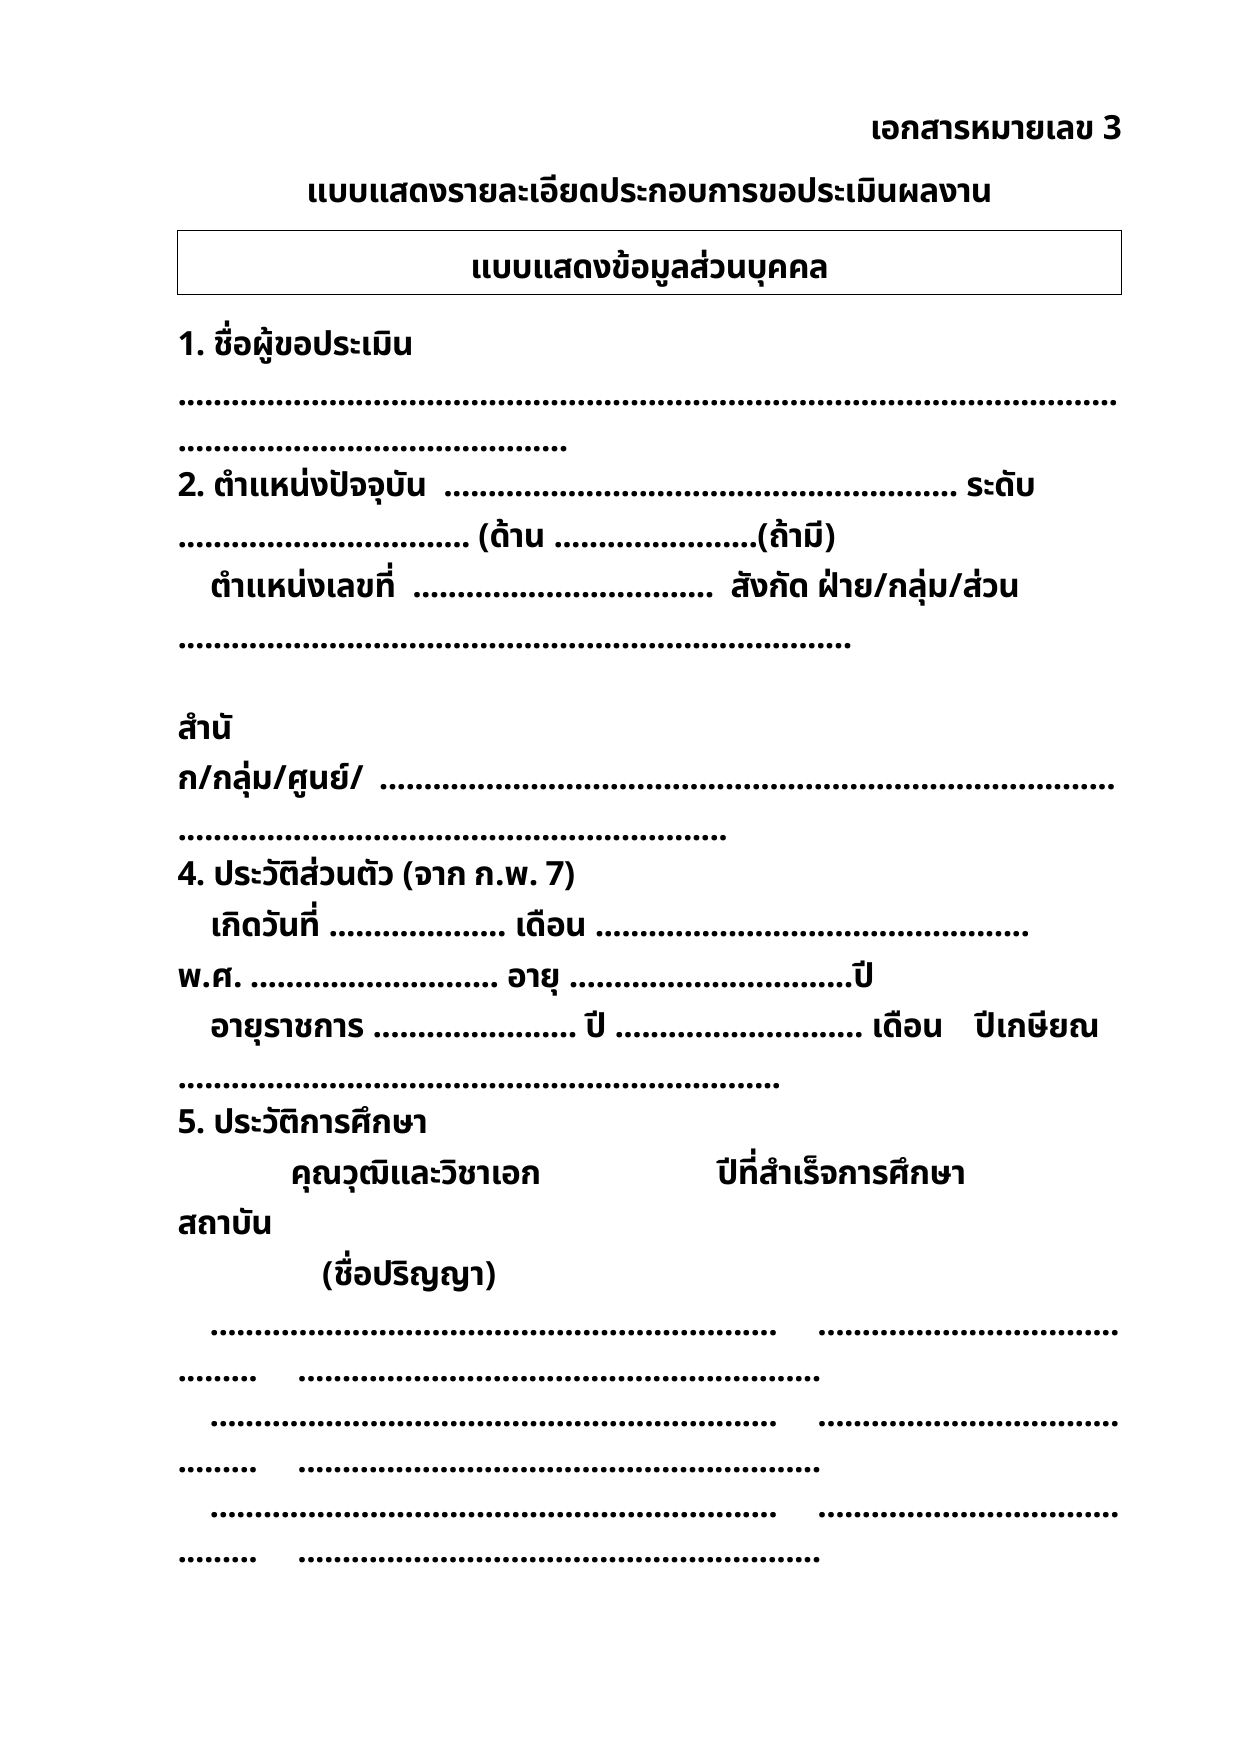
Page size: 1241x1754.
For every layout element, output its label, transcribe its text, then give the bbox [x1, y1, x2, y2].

text ................................................................ ........................................... ........................................................... [177, 1482, 1122, 1573]
text คุณวุฒิและวิชาเอก ปีที่สำเร็จการศึกษา สถาบัน [177, 1149, 1122, 1249]
text อายุราชการ ....................... ปี ............................ เดือน ปีเกษียณ .................................................................... [177, 1002, 1122, 1098]
text แบบแสดงรายละเอียดประกอบการขอประเมินผลงาน [177, 167, 1122, 217]
text (ชื่อปริญญา) [177, 1249, 1122, 1300]
text 1. ชื่อผู้ขอประเมิน ...................................................................................................................................................... [177, 319, 1122, 461]
text 5. ประวัติการศึกษา [177, 1098, 1122, 1149]
text ................................................................ ........................................... ........................................................... [177, 1300, 1122, 1391]
text 4. ประวัติส่วนตัว (จาก ก.พ. 7) [177, 850, 1122, 901]
text ตำแหน่งเลขที่ .................................. สังกัด ฝ่าย/กลุ่ม/ส่วน ............................................................................ [177, 562, 1122, 658]
table_header แบบแสดงข้อมูลส่วนบุคคล [178, 231, 1121, 293]
text เกิดวันที่ .................... เดือน ................................................. พ.ศ. ............................ อายุ ................................ปี [177, 901, 1122, 1002]
text เอกสารหมายเลข 3 [177, 103, 1122, 154]
text สำนัก/กลุ่ม/ศูนย์/ ................................................................................................................................................. [177, 658, 1122, 850]
text 2. ตำแหน่งปัจจุบัน .......................................................... ระดับ ................................. (ด้าน .......................(ถ้ามี) [177, 461, 1122, 562]
text ................................................................ ........................................... ........................................................... [177, 1391, 1122, 1482]
